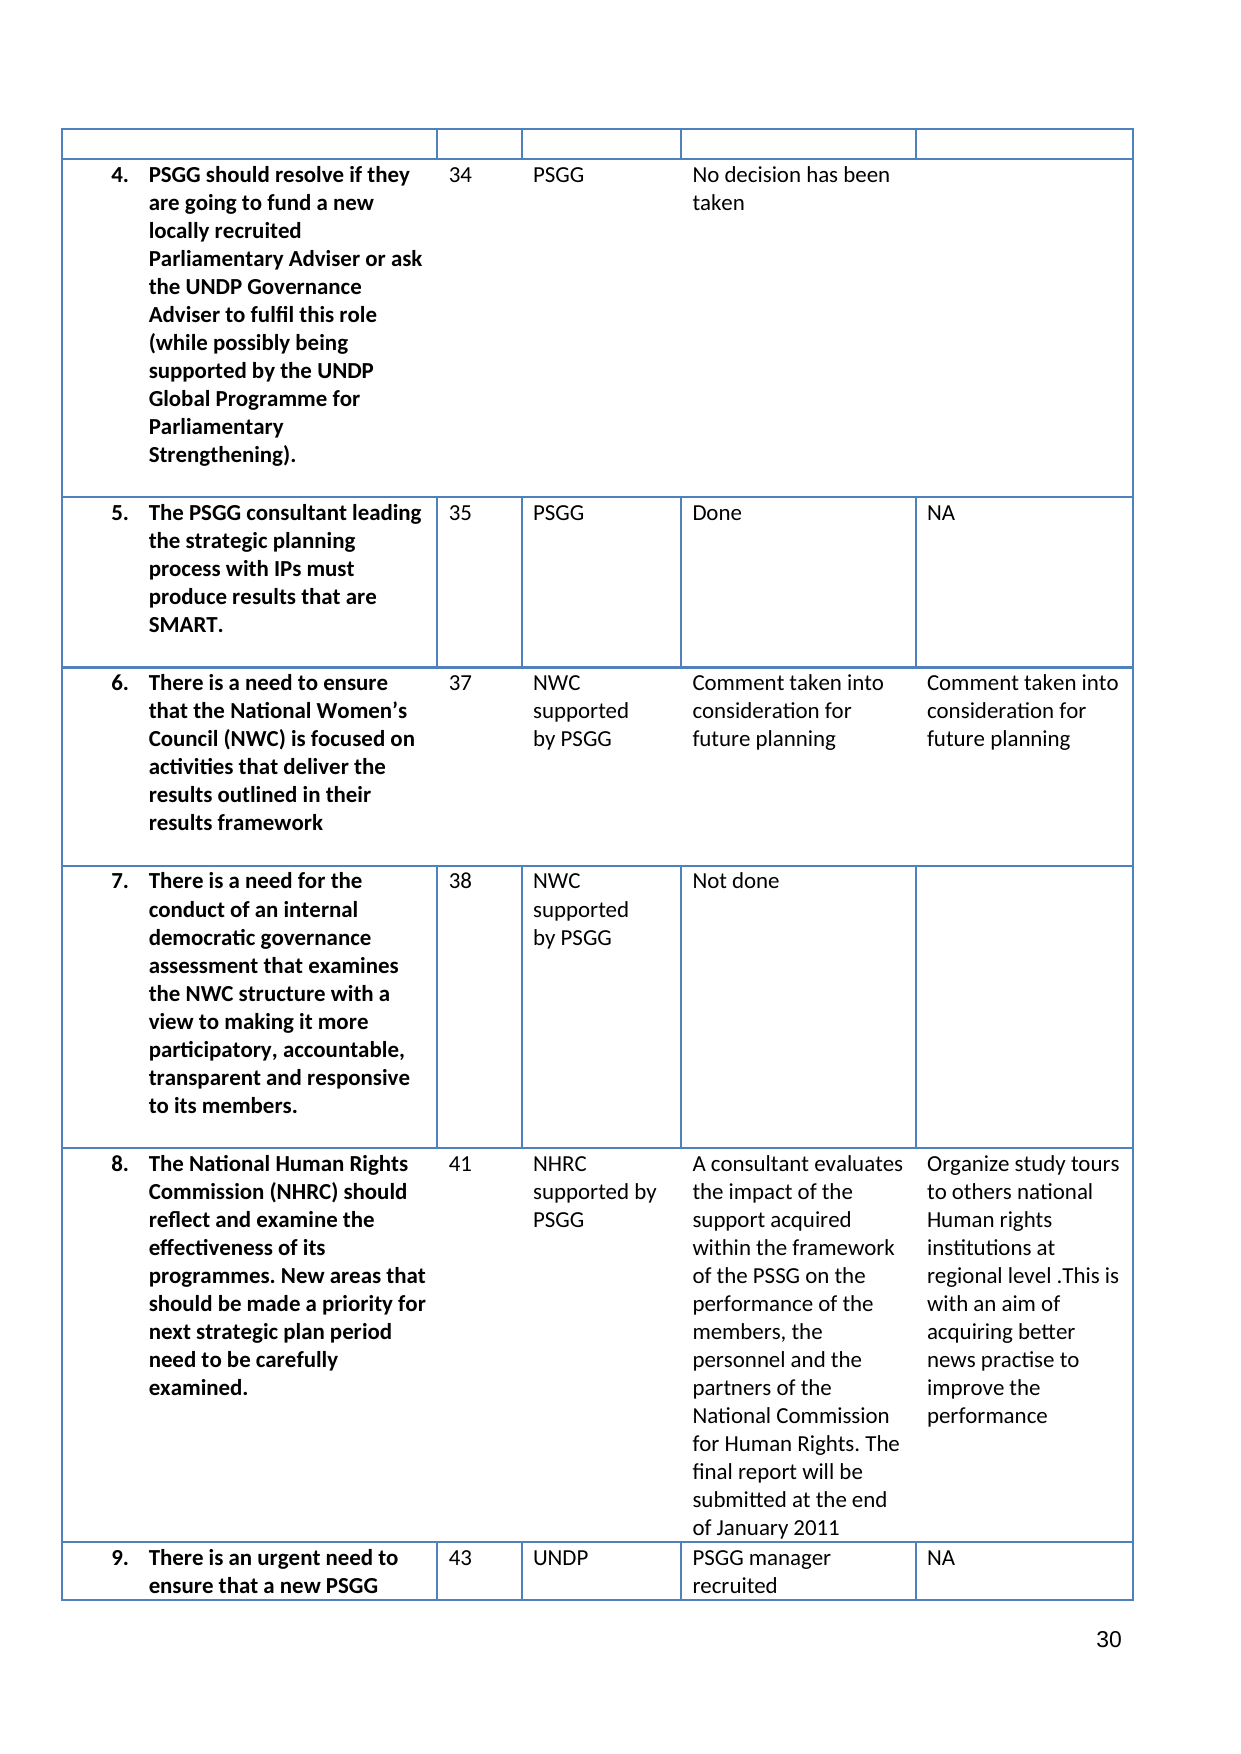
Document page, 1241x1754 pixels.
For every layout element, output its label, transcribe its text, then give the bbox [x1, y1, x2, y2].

table_cell The National Human Rights Commission (NHRC) should reflect and examine the effectiveness of its programmes. New areas that should be made a priority for next strategic plan period need to be carefully examined. [63, 1149, 437, 1541]
table_cell Not done [682, 867, 915, 1147]
table_cell 43 [438, 1543, 521, 1599]
table_cell No decision has been taken [681, 160, 916, 496]
table_cell Comment taken into consideration for future planning [916, 669, 1132, 864]
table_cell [63, 1543, 436, 1599]
table_cell NHRC supported by PSGG [522, 1149, 681, 1541]
table_cell 34 [437, 160, 522, 496]
table_cell Organize study tours to others national Human rights institutions at regional level .This is with an aim of acquiring better news practise to improve the performance [916, 1149, 1132, 1541]
table_cell NA [917, 498, 1132, 666]
table_cell 41 [437, 1149, 522, 1541]
table_cell NWC supported by PSGG [522, 669, 681, 864]
table_cell 31 [438, 130, 521, 158]
table_cell 37 [437, 669, 522, 864]
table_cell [63, 130, 436, 158]
table_cell Comment taken into consideration for future planning [681, 669, 916, 864]
table_cell Done [682, 498, 915, 666]
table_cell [917, 130, 1132, 158]
table_cell PSGG [522, 160, 681, 496]
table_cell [682, 1543, 915, 1599]
table_cell [917, 867, 1132, 1147]
table_cell NWC supported by PSGG [523, 867, 680, 1147]
table_cell The PSGG consultant leading the strategic planning process with IPs must produce results that are SMART. [63, 498, 436, 666]
table_cell PSGG [523, 498, 680, 666]
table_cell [682, 130, 915, 158]
table_cell NA [917, 1543, 1132, 1599]
table_cell 38 [438, 867, 521, 1147]
table_cell There is a need to ensure that the National Women’s Council (NWC) is focused on activities that deliver the results outlined in their results framework [63, 669, 437, 864]
table_cell PSGG should resolve if they are going to fund a new locally recruited Parliamentary Adviser or ask the UNDP Governance Adviser to fulfil this role (while possibly being supported by the UNDP Global Programme for Parliamentary Strengthening). [63, 160, 437, 496]
table_cell [916, 160, 1132, 496]
table_cell UNDP [523, 1543, 680, 1599]
table_cell A consultant evaluates the impact of the support acquired within the framework of the PSSG on the performance of the members, the personnel and the partners of the National Commission for Human Rights. The final report will be submitted at the end of January 2011 [681, 1149, 916, 1541]
table_cell There is a need for the conduct of an internal democratic governance assessment that examines the NWC structure with a view to making it more participatory, accountable, transparent and responsive to its members. [63, 867, 436, 1147]
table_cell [523, 130, 680, 158]
table_cell 35 [438, 498, 521, 666]
